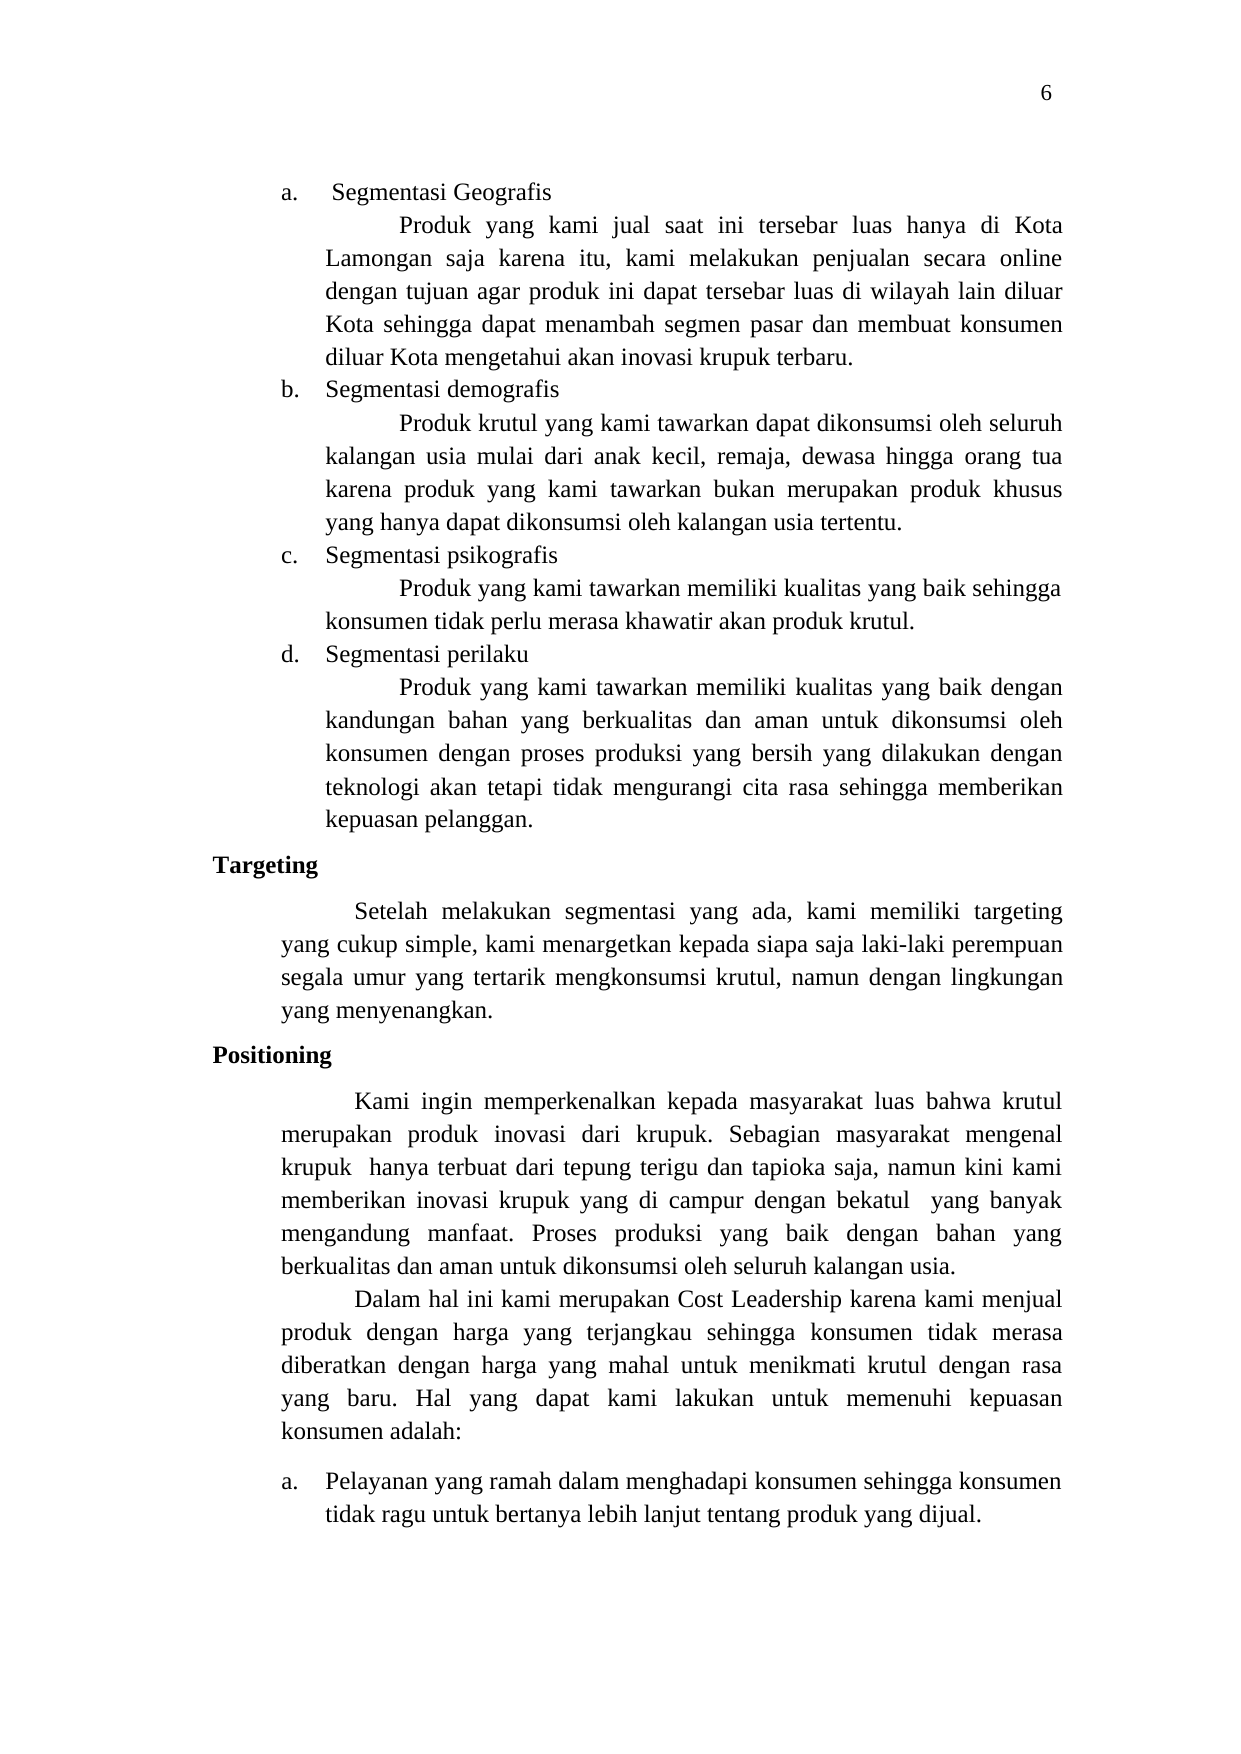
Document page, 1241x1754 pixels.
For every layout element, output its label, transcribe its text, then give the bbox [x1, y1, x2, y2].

list Segmentasi demografis [281, 375, 1205, 404]
list Segmentasi perilaku [281, 639, 1205, 668]
text Produk yang kami tawarkan memiliki kualitas yang baik sehingga konsumen tidak perlu merasa khawatir akan produk krutul. [325, 573, 1062, 635]
text Produk krutul yang kami tawarkan dapat dikonsumsi oleh seluruh kalangan usia mulai dari anak kecil, remaja, dewasa hingga orang tua karena produk yang kami tawarkan bukan merupakan produk khusus yang hanya dapat dikonsumsi oleh kalangan usia tertentu. [325, 408, 1063, 536]
subtitle Targeting [175, 850, 1205, 879]
list Segmentasi Geografis [281, 177, 1205, 205]
text Produk yang kami jual saat ini tersebar luas hanya di Kota Lamongan saja karena itu, kami melakukan penjualan secara online dengan tujuan agar produk ini dapat tersebar luas di wilayah lain diluar Kota sehingga dapat menambah segmen pasar dan membuat konsumen diluar Kota mengetahui akan inovasi krupuk terbaru. [325, 210, 1063, 371]
text Kami ingin memperkenalkan kepada masyarakat luas bahwa krutul merupakan produk inovasi dari krupuk. Sebagian masyarakat mengenal krupuk hanya terbuat dari tepung terigu dan tapioka saja, namun kini kami memberikan inovasi krupuk yang di campur dengan bekatul yang banyak mengandung manfaat. Proses produksi yang baik dengan bahan yang berkualitas dan aman untuk dikonsumsi oleh seluruh kalangan usia. [281, 1086, 1063, 1280]
text Produk yang kami tawarkan memiliki kualitas yang baik dengan kandungan bahan yang berkualitas dan aman untuk dikonsumsi oleh konsumen dengan proses produksi yang bersih yang dilakukan dengan teknologi akan tetapi tidak mengurangi cita rasa sehingga memberikan kepuasan pelanggan. [325, 672, 1063, 833]
list Pelayanan yang ramah dalam menghadapi konsumen sehingga konsumen tidak ragu untuk bertanya lebih lanjut tentang produk yang dijual. [281, 1466, 1062, 1527]
text Setelah melakukan segmentasi yang ada, kami memiliki targeting yang cukup simple, kami menargetkan kepada siapa saja laki-laki perempuan segala umur yang tertarik mengkonsumsi krutul, namun dengan lingkungan yang menyenangkan. [281, 896, 1064, 1023]
text Dalam hal ini kami merupakan Cost Leadership karena kami menjual produk dengan harga yang terjangkau sehingga konsumen tidak merasa diberatkan dengan harga yang mahal untuk menikmati krutul dengan rasa yang baru. Hal yang dapat kami lakukan untuk memenuhi kepuasan konsumen adalah: [281, 1284, 1063, 1445]
subtitle Positioning [175, 1041, 1205, 1069]
list Segmentasi psikografis [281, 540, 1205, 569]
